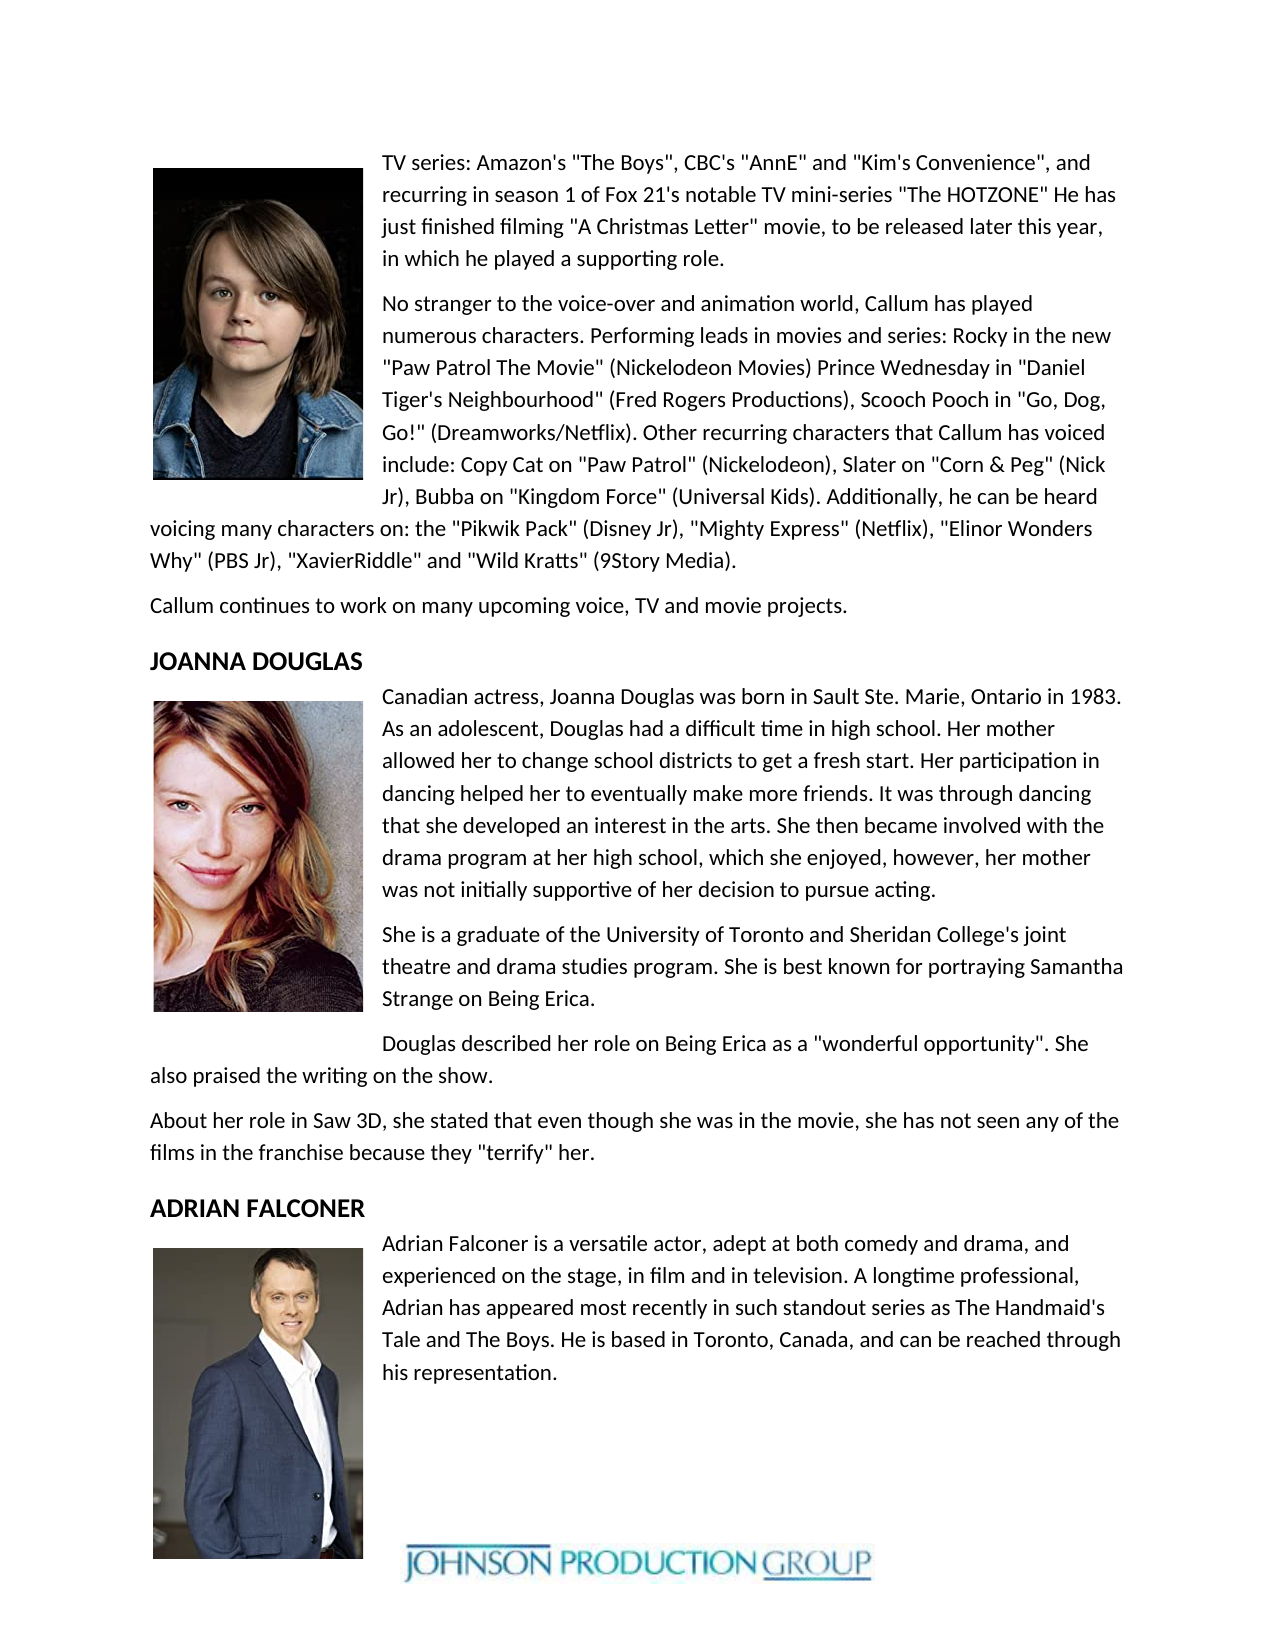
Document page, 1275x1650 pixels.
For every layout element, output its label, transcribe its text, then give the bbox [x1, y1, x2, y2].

picture [153, 168, 364, 480]
text No stranger to the voice-over and animation world, Callum has played numerous characters. Performing leads in movies and series: Rocky in the new "Paw Patrol The Movie" (Nickelodeon Movies) Prince Wednesday in "Daniel Tiger's Neighbourhood" (Fred Rogers Productions), Scooch Pooch in "Go, Dog, Go!" (Dreamworks/Netflix). Other recurring characters that Callum has voiced include: Copy Cat on "Paw Patrol" (Nickelodeon), Slater on "Corn & Peg" (Nick Jr), Bubba on "Kingdom Force" (Universal Kids). Additionally, he can be heard voicing many characters on: the "Pikwik Pack" (Disney Jr), "Mighty Express" (Netflix), "Elinor Wonders Why" (PBS Jr), "XavierRiddle" and "Wild Kratts" (9Story Media). [150, 289, 1125, 574]
picture [400, 1543, 876, 1584]
picture [153, 1248, 364, 1559]
subtitle ADRIAN FALCONER [150, 1191, 1125, 1224]
text Douglas described her role on Being Erica as a "wonderful opportunity". She also praised the writing on the show. [150, 1029, 1125, 1089]
subtitle JOANNA DOUGLAS [150, 644, 1125, 677]
text She is a graduate of the University of Toronto and Sheridan College's joint theatre and drama studies program. She is best known for portraying Samantha Strange on Being Erica. [364, 920, 1125, 1012]
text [150, 148, 1125, 272]
text About her role in Saw 3D, she stated that even though she was in the movie, she has not seen any of the films in the franchise because they "terrify" her. [150, 1106, 1125, 1166]
text Canadian actress, Joanna Douglas was born in Sault Ste. Marie, Ontario in 1983. As an adolescent, Douglas had a difficult time in high school. Her mother allowed her to change school districts to get a fresh start. Her participation in dancing helped her to eventually make more friends. It was through dancing that she developed an interest in the arts. She then became involved with the drama program at her high school, which she enjoyed, however, her mother was not initially supportive of her decision to pursue acting. [150, 682, 1125, 903]
text Callum continues to work on many upcoming voice, TV and movie projects. [150, 591, 1125, 619]
text Adrian Falconer is a versatile actor, adept at both comedy and drama, and experienced on the stage, in film and in television. A longtime professional, Adrian has appeared most recently in such standout series as The Handmaid's Tale and The Boys. He is based in Toronto, Canada, and can be reached through his representation. [150, 1229, 1125, 1386]
picture [153, 701, 364, 1012]
